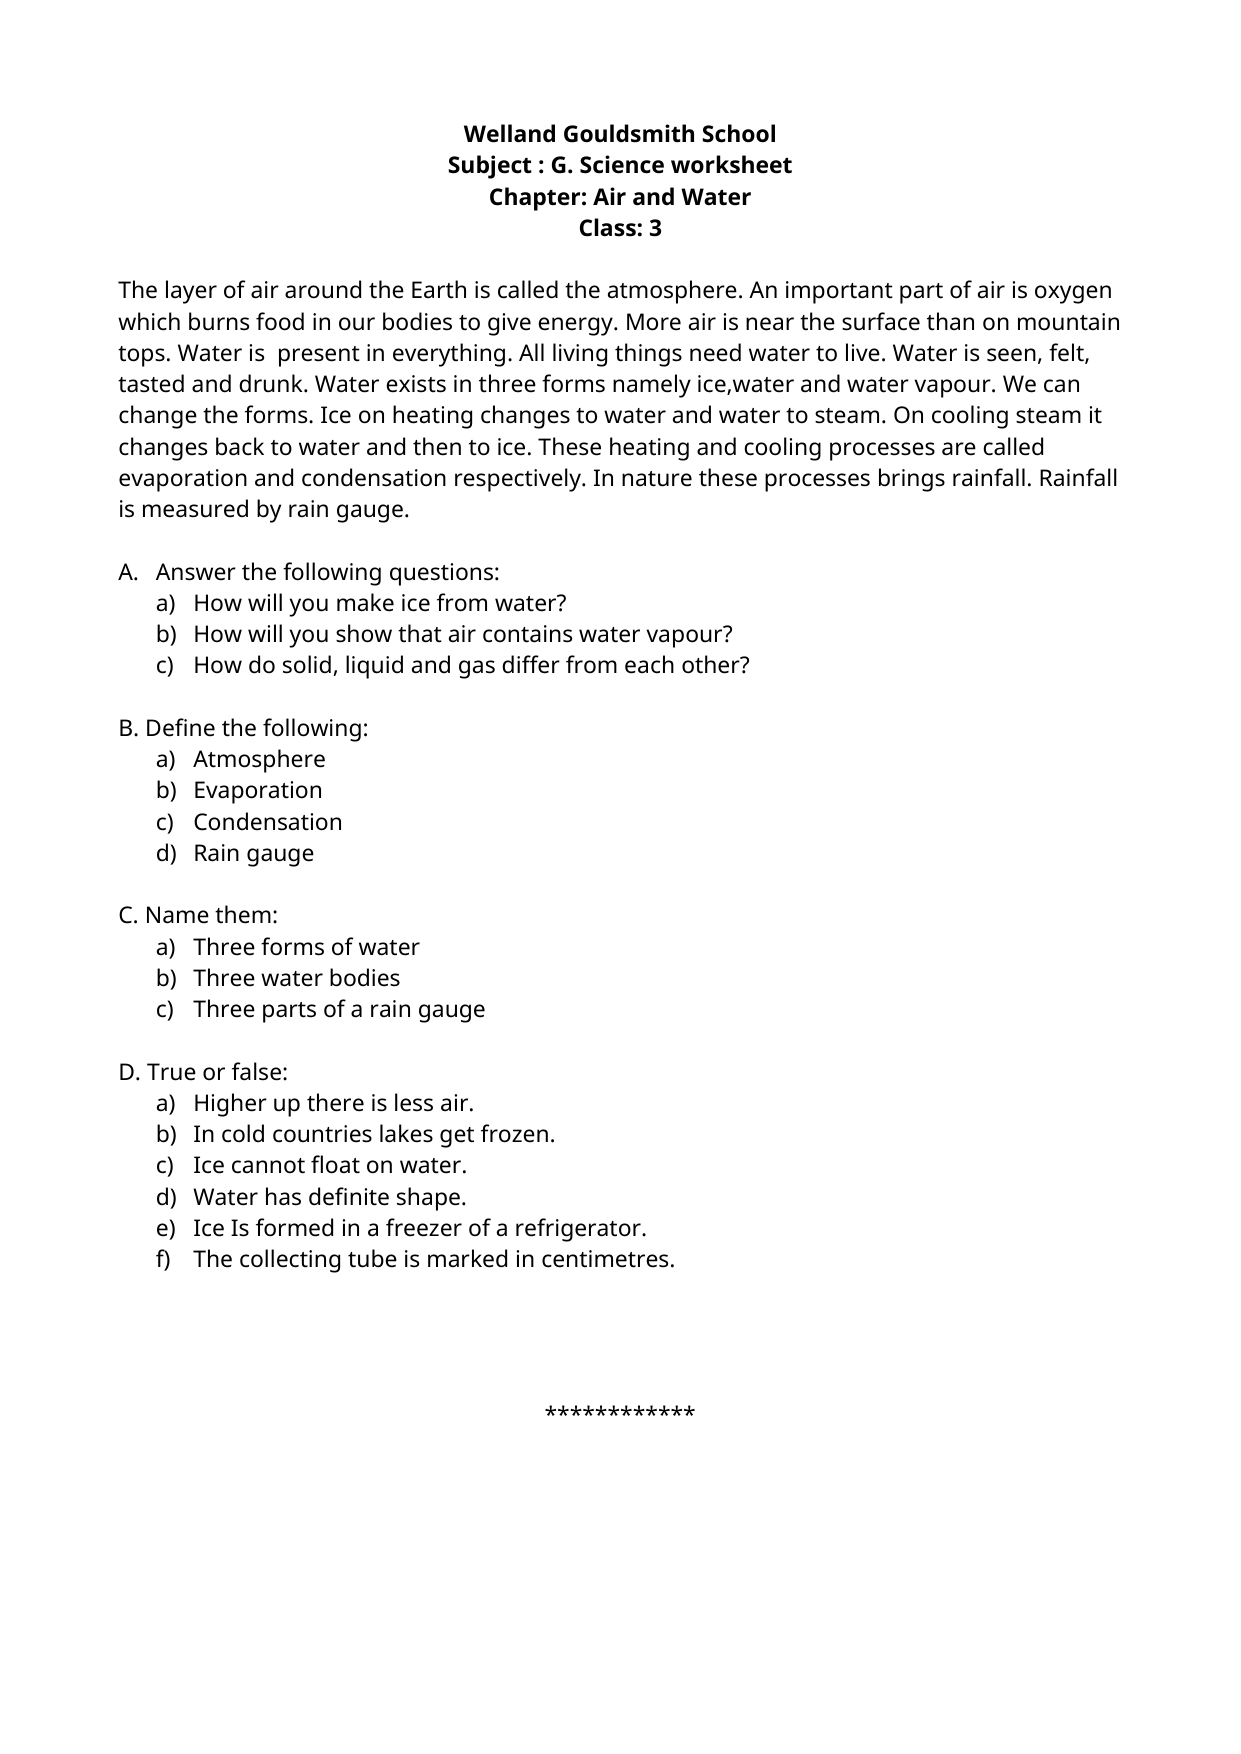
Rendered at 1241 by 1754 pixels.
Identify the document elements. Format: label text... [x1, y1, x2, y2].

list Ice Is formed in a freezer of a refrigerator. [156, 1212, 1122, 1243]
text Subject : G. Science worksheet [118, 149, 1122, 181]
list The collecting tube is marked in centimetres. [156, 1243, 1122, 1274]
list Higher up there is less air. [156, 1087, 1122, 1118]
list Condensation [156, 806, 1122, 837]
list How will you show that air contains water vapour? [156, 618, 1122, 649]
text Class: 3 [118, 212, 1122, 243]
list How do solid, liquid and gas differ from each other? [156, 649, 1122, 681]
list In cold countries lakes get frozen. [156, 1118, 1122, 1149]
list Three forms of water [156, 931, 1122, 962]
list Answer the following questions: [118, 556, 1122, 587]
list Three parts of a rain gauge [156, 993, 1122, 1024]
text Welland Gouldsmith School [118, 118, 1122, 149]
text Chapter: Air and Water [118, 181, 1122, 212]
list Three water bodies [156, 962, 1122, 993]
list Atmosphere [156, 743, 1122, 774]
text C. Name them: [118, 899, 1122, 931]
text ************ [118, 1399, 1122, 1431]
list Water has definite shape. [156, 1181, 1122, 1212]
list Evaporation [156, 774, 1122, 806]
list How will you make ice from water? [156, 587, 1122, 618]
list Rain gauge [156, 837, 1122, 868]
text D. True or false: [118, 1056, 1122, 1087]
list Ice cannot float on water. [156, 1149, 1122, 1181]
text The layer of air around the Earth is called the atmosphere. An important part of air is oxygen which burns food in our bodies to give energy. More air is near the surface than on mountain tops. Water is present in everything. All living things need water to live. Water is seen, felt, tasted and drunk. Water exists in three forms namely ice,water and water vapour. We can change the forms. Ice on heating changes to water and water to steam. On cooling steam it changes back to water and then to ice. These heating and cooling processes are called evaporation and condensation respectively. In nature these processes brings rainfall. Rainfall is measured by rain gauge. [118, 274, 1122, 524]
text B. Define the following: [118, 712, 1122, 743]
